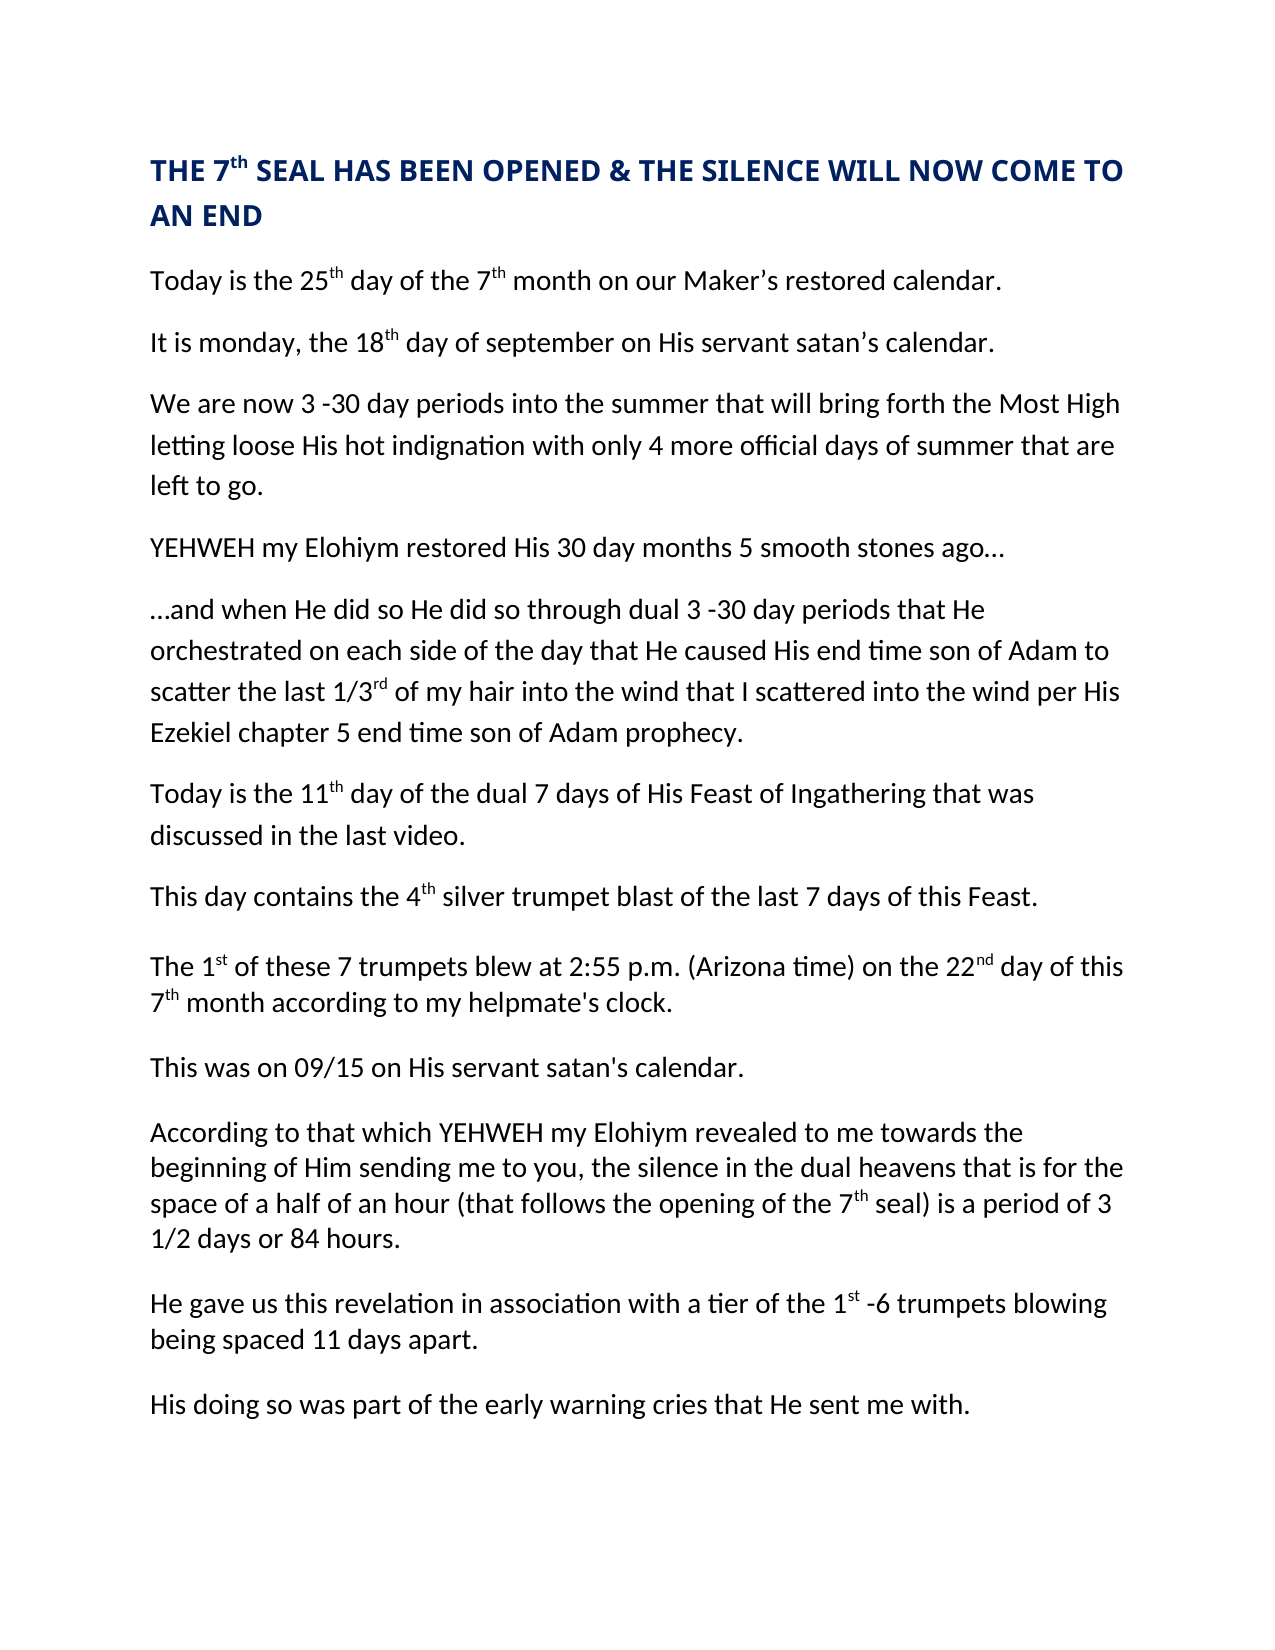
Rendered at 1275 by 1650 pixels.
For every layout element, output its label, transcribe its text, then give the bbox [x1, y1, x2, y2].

text His doing so was part of the early warning cries that He sent me with. [150, 1386, 1125, 1421]
text Today is the 25th day of the 7th month on our Maker’s restored calendar. [150, 262, 1125, 298]
text According to that which YEHWEH my Elohiym revealed to me towards the beginning of Him sending me to you, the silence in the dual heavens that is for the space of a half of an hour (that follows the opening of the 7th seal) is a period of 3 1/2 days or 84 hours. [150, 1114, 1125, 1256]
text He gave us this revelation in association with a tier of the 1st -6 trumpets blowing being spaced 11 days apart. [150, 1285, 1125, 1357]
text Today is the 11th day of the dual 7 days of His Feast of Ingathering that was discussed in the last video. [150, 776, 1125, 852]
text …and when He did so He did so through dual 3 -30 day periods that He orchestrated on each side of the day that He caused His end time son of Adam to scatter the last 1/3rd of my hair into the wind that I scattered into the wind per His Ezekiel chapter 5 end time son of Adam prophecy. [150, 591, 1125, 749]
text It is monday, the 18th day of september on His servant satan’s calendar. [150, 324, 1125, 359]
text This was on 09/15 on His servant satan's calendar. [150, 1049, 1125, 1084]
text This day contains the 4th silver trumpet blast of the last 7 days of this Feast. [150, 878, 1125, 914]
text We are now 3 -30 day periods into the summer that will bring forth the Most High letting loose His hot indignation with only 4 more official days of summer that are left to go. [150, 386, 1125, 503]
text THE 7th SEAL HAS BEEN OPENED & THE SILENCE WILL NOW COME TO AN END [150, 150, 1125, 235]
text YEHWEH my Elohiym restored His 30 day months 5 smooth stones ago… [150, 529, 1125, 565]
text The 1st of these 7 trumpets blew at 2:55 p.m. (Arizona time) on the 22nd day of this 7th month according to my helpmate's clock. [150, 948, 1125, 1020]
